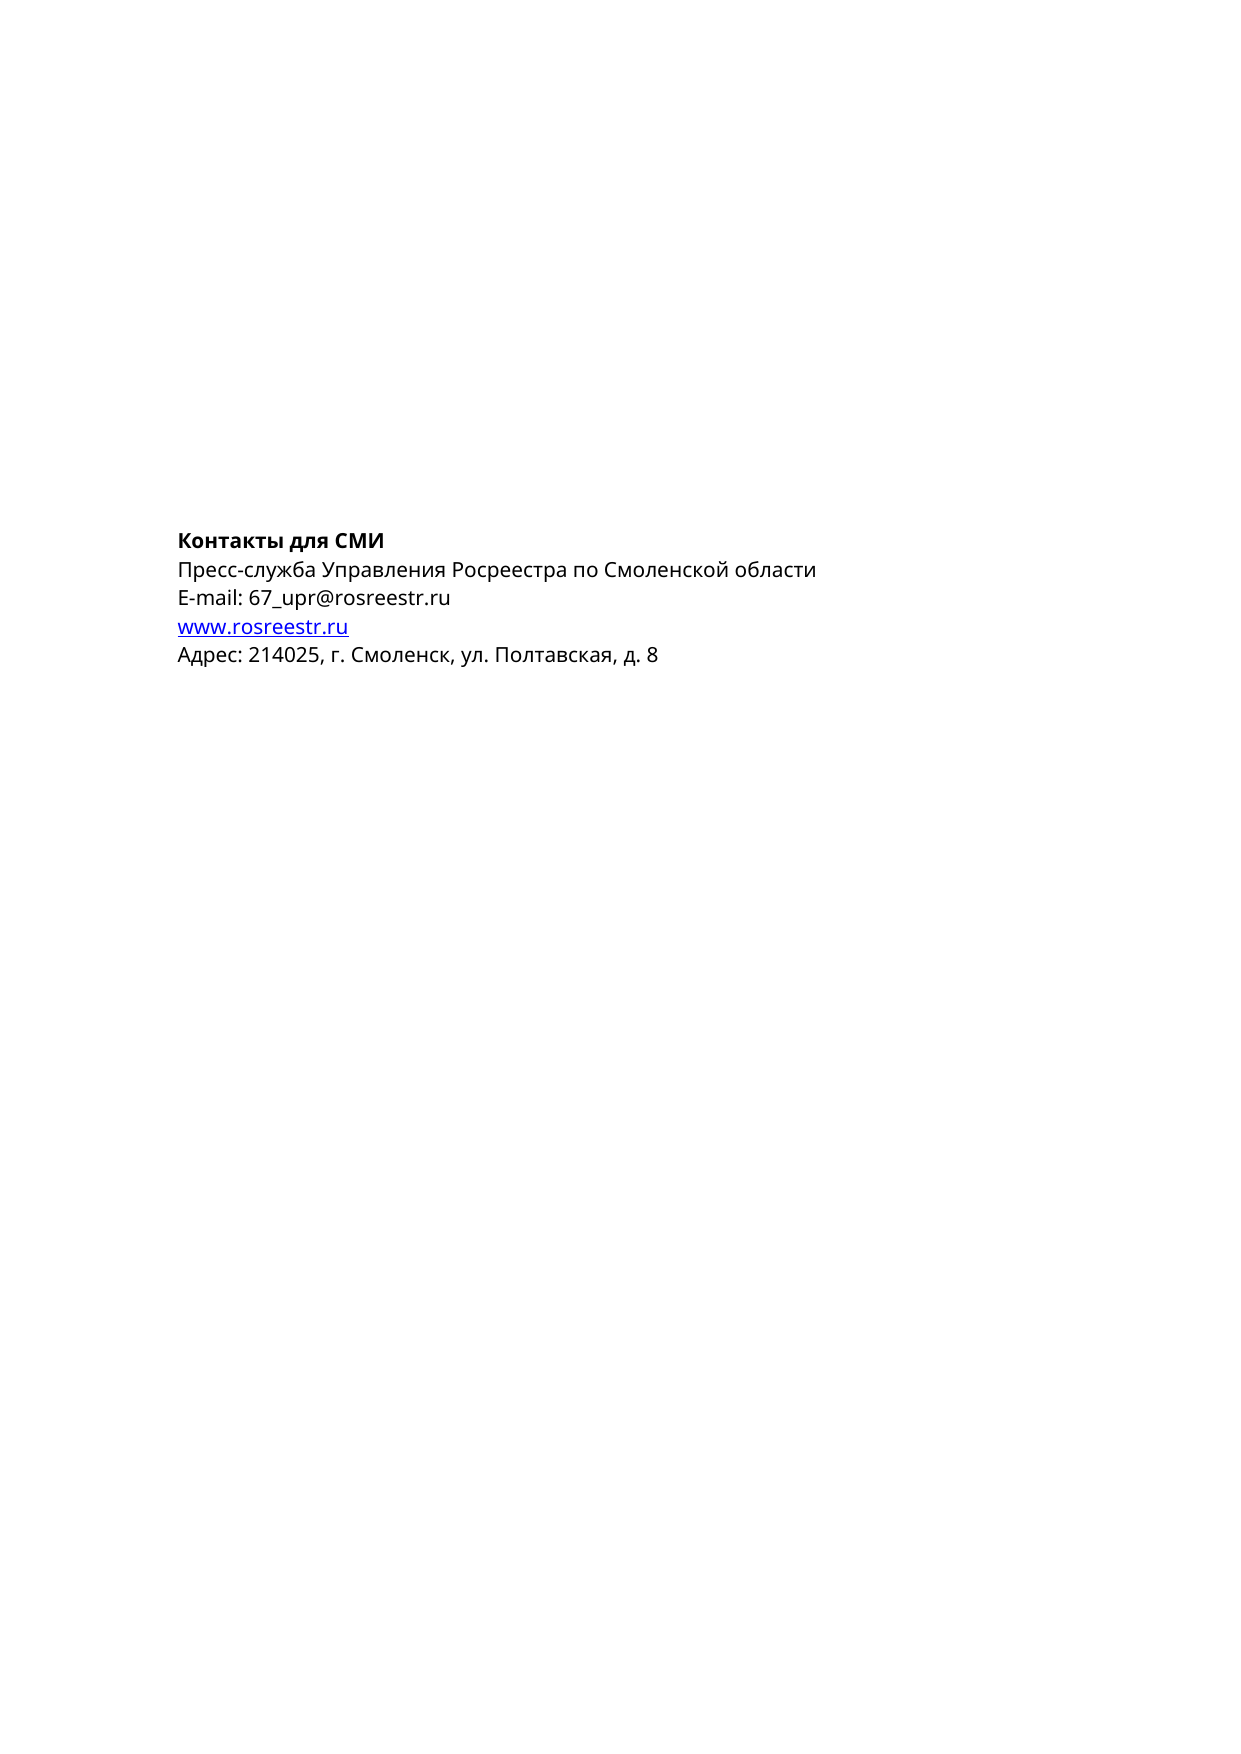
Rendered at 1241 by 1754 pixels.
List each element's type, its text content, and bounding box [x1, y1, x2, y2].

text Адрес: 214025, г. Смоленск, ул. Полтавская, д. 8 [177, 640, 1152, 669]
text Контакты для СМИ [177, 526, 1152, 555]
text Пресс-служба Управления Росреестра по Смоленской области [177, 555, 1152, 583]
text www.rosreestr.ru [177, 612, 1152, 640]
text E-mail: 67_upr@rosreestr.ru [177, 583, 1152, 612]
